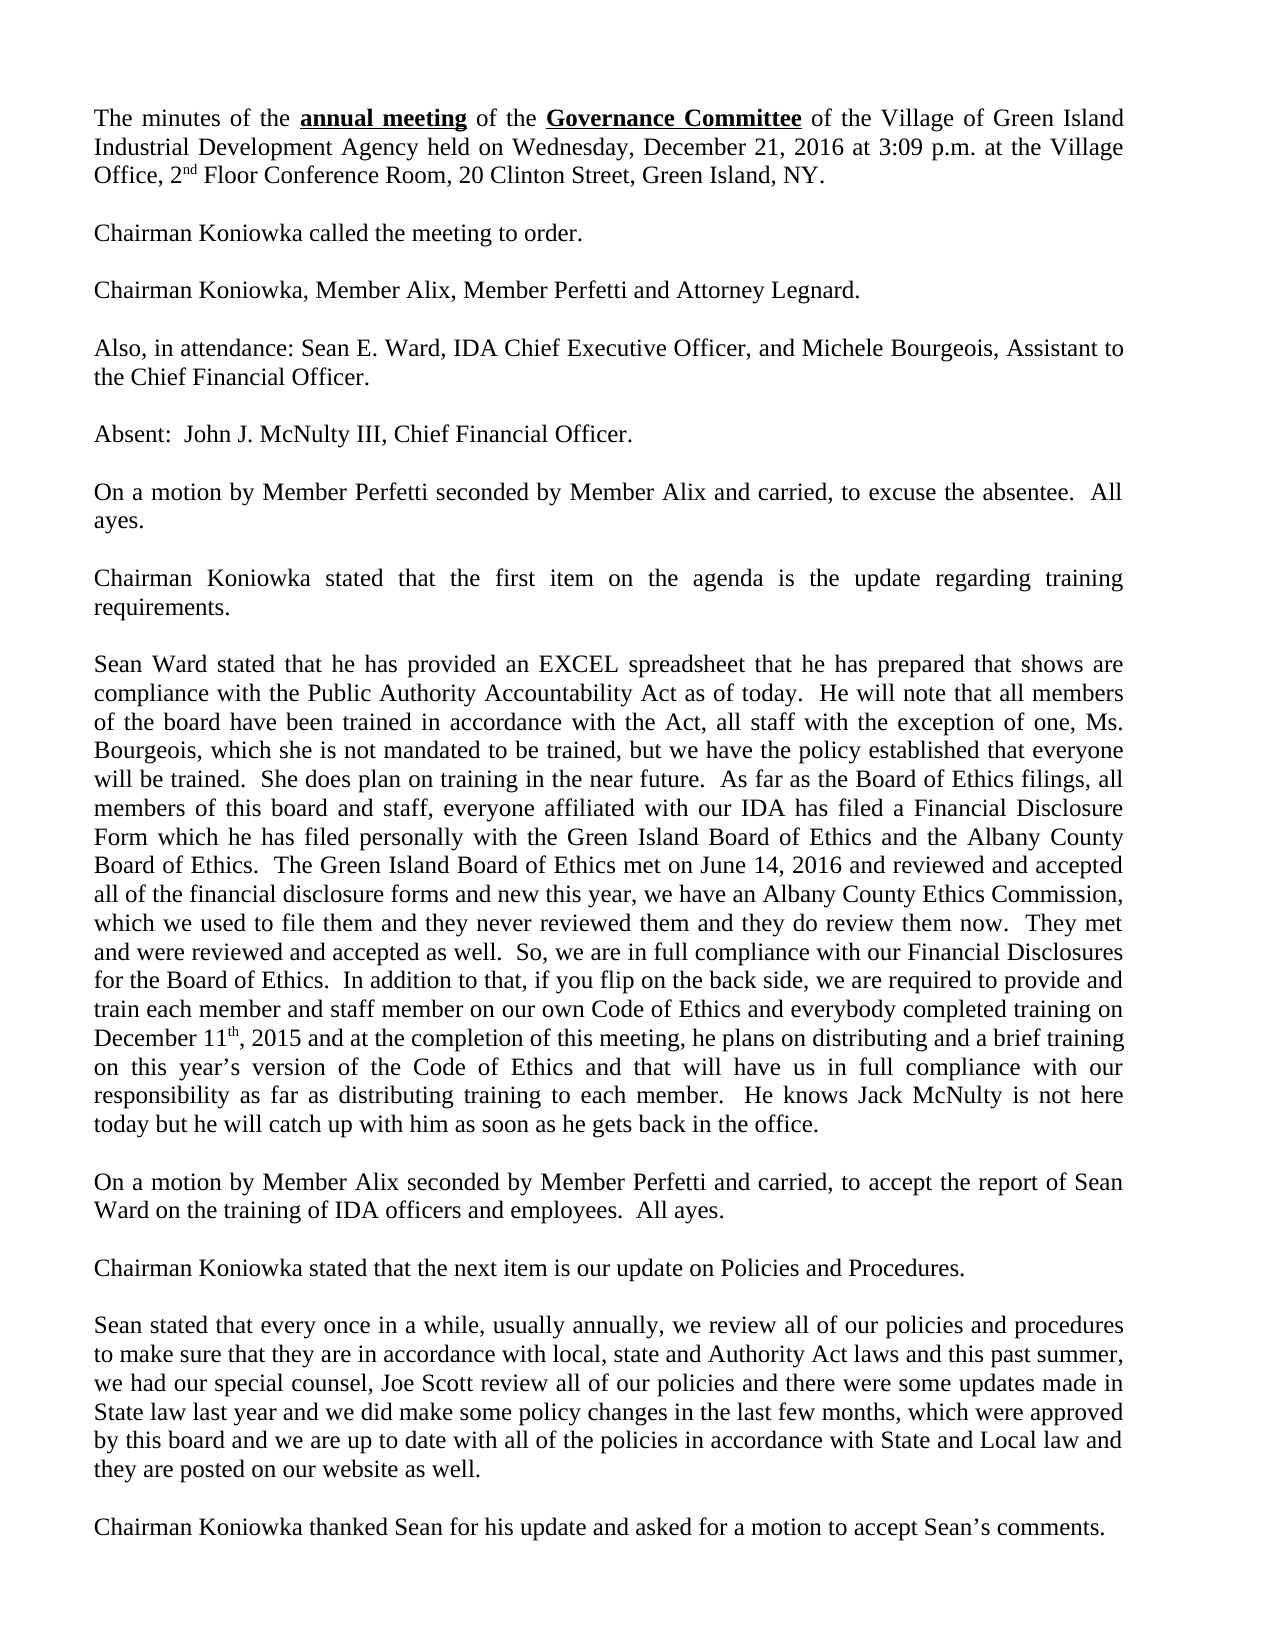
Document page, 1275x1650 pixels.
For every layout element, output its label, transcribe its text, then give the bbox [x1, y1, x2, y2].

text Also, in attendance: Sean E. Ward, IDA Chief Executive Officer, and Michele Bourgeois, Assistant to the Chief Financial Officer. [94, 333, 1125, 391]
text Absent: John J. McNulty III, Chief Financial Officer. [94, 419, 1125, 448]
text Chairman Koniowka, Member Alix, Member Perfetti and Attorney Legnard. [94, 276, 1125, 304]
text Sean stated that every once in a while, usually annually, we review all of our policies and procedures to make sure that they are in accordance with local, state and Authority Act laws and this past summer, we had our special counsel, Joe Scott review all of our policies and there were some updates made in State law last year and we did make some policy changes in the last few months, which were approved by this board and we are up to date with all of the policies in accordance with State and Local law and they are posted on our website as well. [94, 1311, 1125, 1483]
text Sean Ward stated that he has provided an EXCEL spreadsheet that he has prepared that shows are compliance with the Public Authority Accountability Act as of today. He will note that all members of the board have been trained in accordance with the Act, all staff with the exception of one, Ms. Bourgeois, which she is not mandated to be trained, but we have the policy established that everyone will be trained. She does plan on training in the near future. As far as the Board of Ethics filings, all members of this board and staff, everyone affiliated with our IDA has filed a Financial Disclosure Form which he has filed personally with the Green Island Board of Ethics and the Albany County Board of Ethics. The Green Island Board of Ethics met on June 14, 2016 and reviewed and accepted all of the financial disclosure forms and new this year, we have an Albany County Ethics Commission, which we used to file them and they never reviewed them and they do review them now. They met and were reviewed and accepted as well. So, we are in full compliance with our Financial Disclosures for the Board of Ethics. In addition to that, if you flip on the back side, we are required to provide and train each member and staff member on our own Code of Ethics and everybody completed training on December 11th, 2015 and at the completion of this meeting, he plans on distributing and a brief training on this year’s version of the Code of Ethics and that will have us in full compliance with our responsibility as far as distributing training to each member. He knows Jack McNulty is not here today but he will catch up with him as soon as he gets back in the office. [94, 649, 1125, 1138]
text Chairman Koniowka thanked Sean for his update and asked for a motion to accept Sean’s comments. [94, 1512, 1125, 1541]
text On a motion by Member Alix seconded by Member Perfetti and carried, to accept the report of Sean Ward on the training of IDA officers and employees. All ayes. [94, 1167, 1125, 1224]
text The minutes of the annual meeting of the Governance Committee of the Village of Green Island Industrial Development Agency held on Wednesday, December 21, 2016 at 3:09 p.m. at the Village Office, 2nd Floor Conference Room, 20 Clinton Street, Green Island, NY. [94, 103, 1125, 189]
text Chairman Koniowka called the meeting to order. [94, 218, 1125, 247]
text On a motion by Member Perfetti seconded by Member Alix and carried, to excuse the absentee. All ayes. [94, 477, 1125, 534]
text Chairman Koniowka stated that the first item on the agenda is the update regarding training requirements. [94, 563, 1125, 621]
text Chairman Koniowka stated that the next item is our update on Policies and Procedures. [94, 1253, 1125, 1282]
